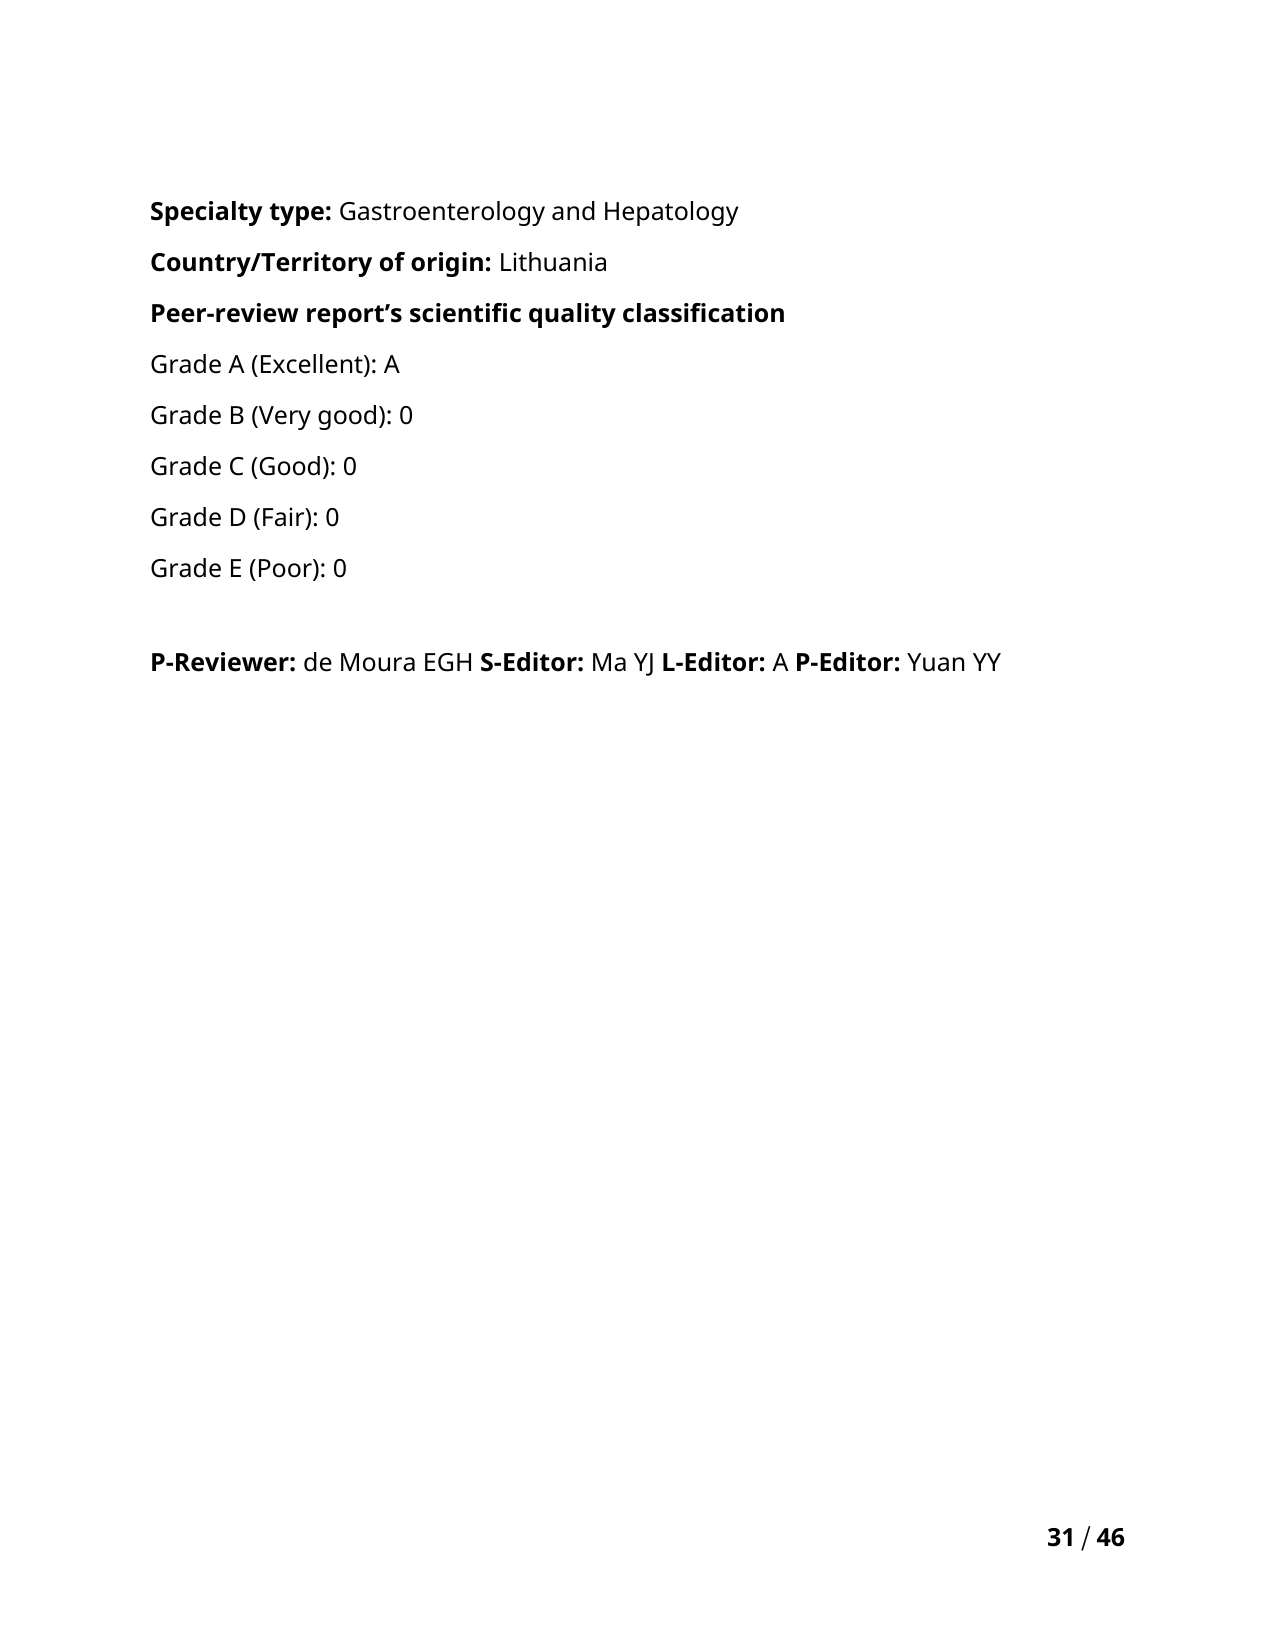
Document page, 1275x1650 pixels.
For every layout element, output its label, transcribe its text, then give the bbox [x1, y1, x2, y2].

text Peer-review report’s scientific quality classification [150, 295, 1125, 329]
text P-Reviewer: de Moura EGH S-Editor: Ma YJ L-Editor: A P-Editor: Yuan YY [150, 644, 1125, 679]
text Specialty type: Gastroenterology and Hepatology [150, 193, 1125, 227]
text Grade C (Good): 0 [150, 448, 1125, 482]
text Grade D (Fair): 0 [150, 499, 1125, 533]
text Grade A (Excellent): A [150, 346, 1125, 380]
text Grade B (Very good): 0 [150, 397, 1125, 431]
text Grade E (Poor): 0 [150, 550, 1125, 584]
text Country/Territory of origin: Lithuania [150, 244, 1125, 278]
